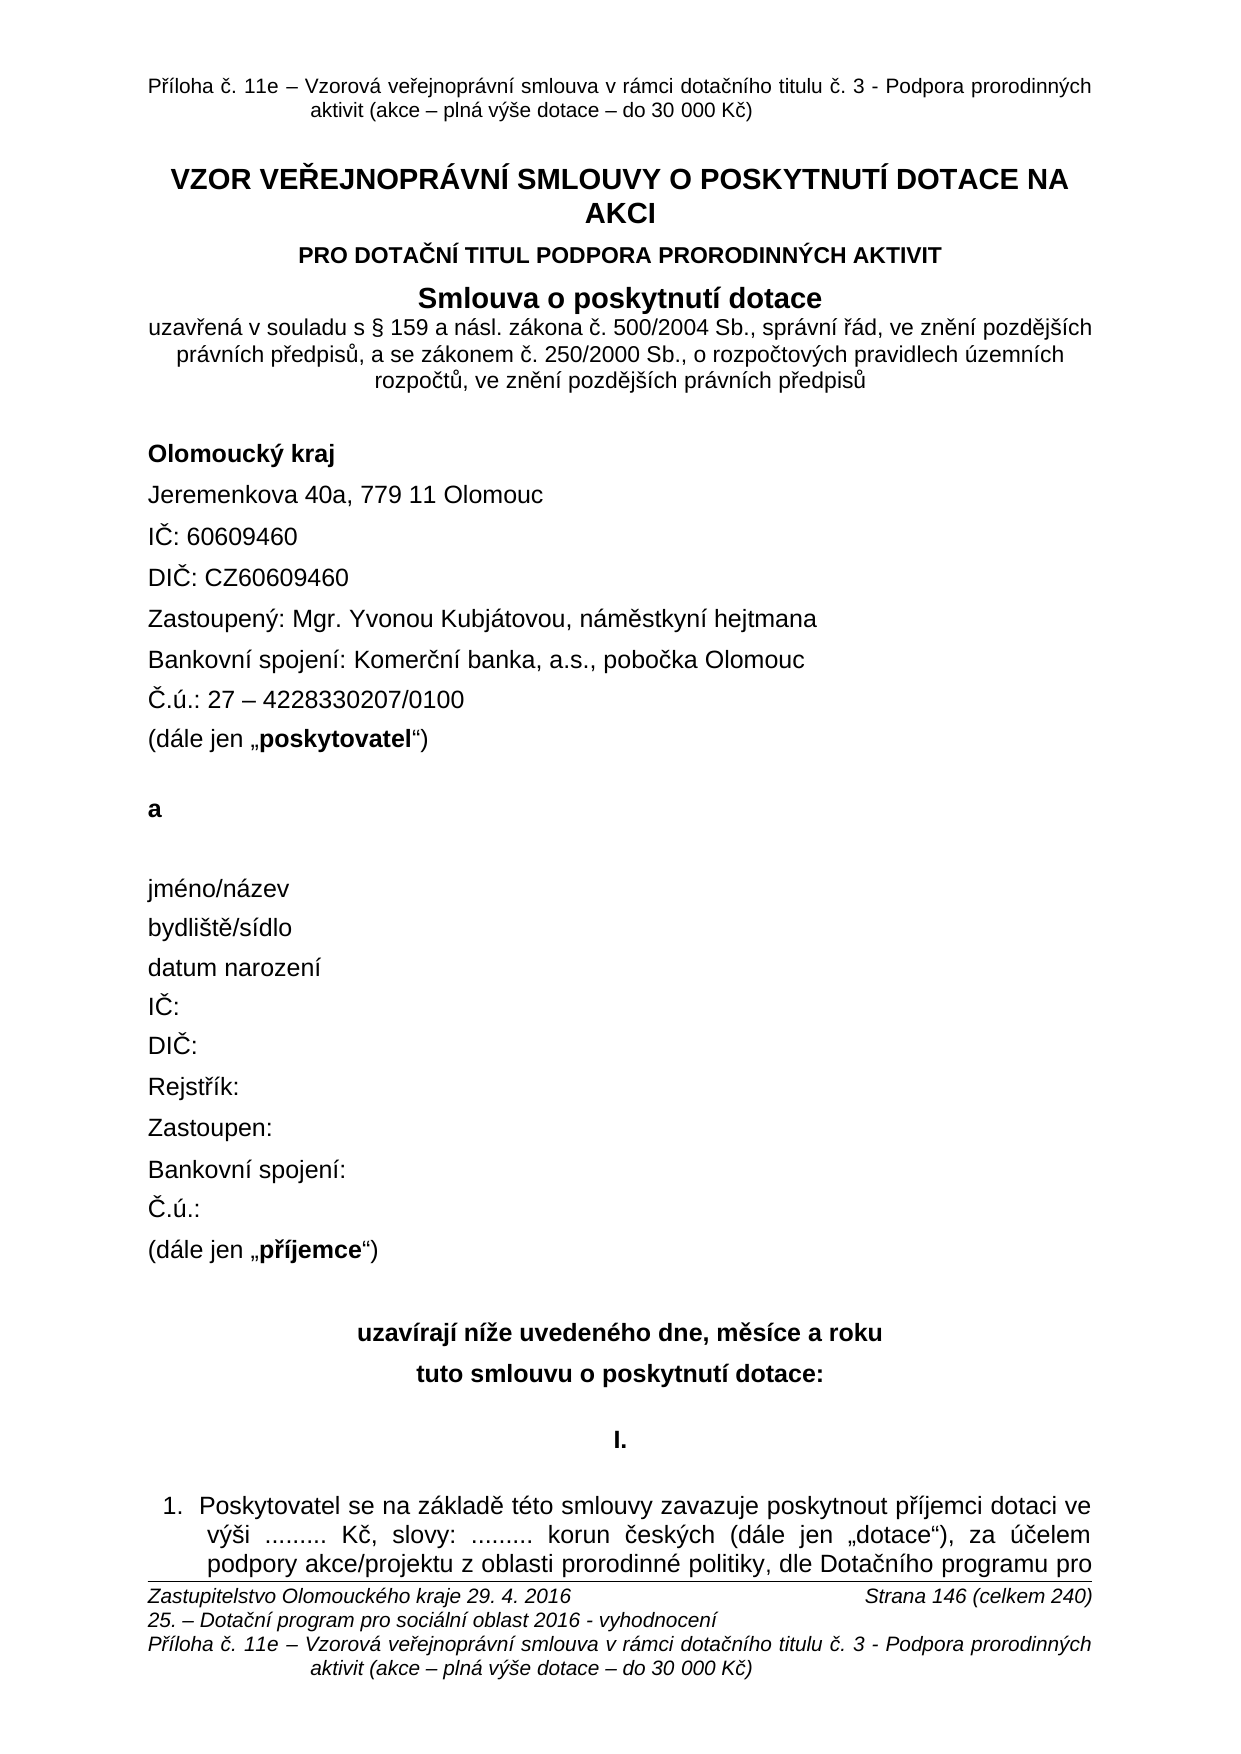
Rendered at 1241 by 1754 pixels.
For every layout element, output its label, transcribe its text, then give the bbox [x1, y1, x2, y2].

text IČ: [148, 992, 1092, 1021]
text Č.ú.: 27 – 4228330207/0100 [148, 685, 1092, 713]
text (dále jen „příjemce“) [148, 1235, 1092, 1264]
text tuto smlouvu o poskytnutí dotace: [148, 1359, 1092, 1388]
text uzavírají níže uvedeného dne, měsíce a roku [148, 1318, 1092, 1346]
text Rejstřík: [148, 1072, 1092, 1101]
text Zastoupený: Mgr. Yvonou Kubjátovou, náměstkyní hejtmana [148, 604, 1092, 633]
text Bankovní spojení: [148, 1155, 1092, 1183]
text vzor veřejnoprávní smlouvy o poskytnutí dotace na akci [148, 162, 1092, 229]
text Bankovní spojení: Komerční banka, a.s., pobočka Olomouc [148, 646, 1092, 674]
text Pro dotační titul podpora prorodinných aktivit [148, 242, 1092, 268]
text Č.ú.: [148, 1194, 1092, 1223]
text DIČ: CZ60609460 [148, 563, 1092, 592]
text I. [148, 1425, 1092, 1454]
text IČ: 60609460 [148, 522, 1092, 551]
text Smlouva o poskytnutí dotace [148, 281, 1092, 314]
text DIČ: [148, 1031, 1092, 1060]
text bydliště/sídlo [148, 913, 1092, 942]
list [162, 1491, 1092, 1578]
text datum narození [148, 953, 1092, 981]
text a [148, 794, 1092, 823]
text Olomoucký kraj [148, 439, 1092, 468]
text uzavřená v souladu s § 159 a násl. zákona č. 500/2004 Sb., správní řád, ve znění pozdějších právních předpisů, a se zákonem č. 250/2000 Sb., o rozpočtových pravidlech územních rozpočtů, ve znění pozdějších právních předpisů [148, 314, 1092, 393]
text Jeremenkova 40a, 779 11 Olomouc [148, 481, 1092, 509]
text Zastoupen: [148, 1113, 1092, 1142]
text jméno/název [148, 874, 1092, 903]
text (dále jen „poskytovatel“) [148, 724, 1092, 753]
